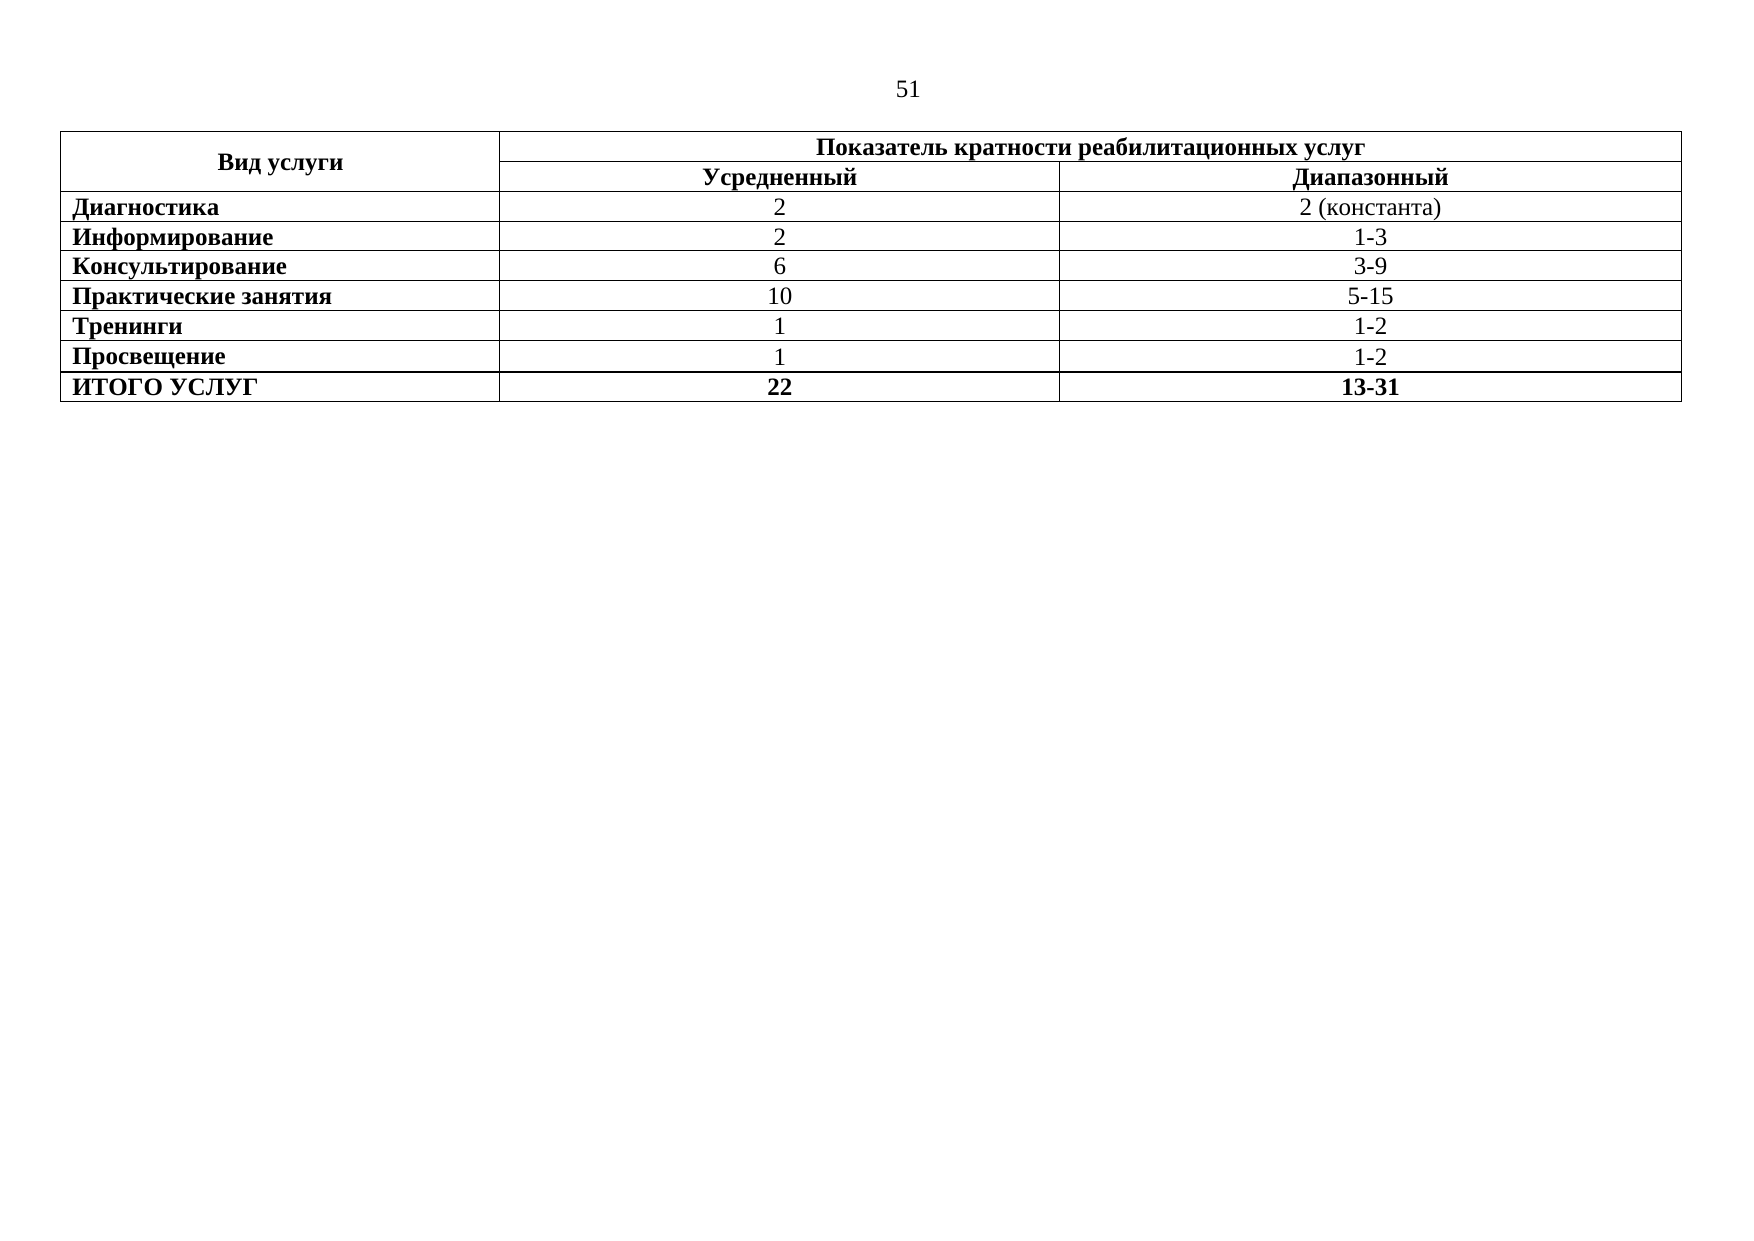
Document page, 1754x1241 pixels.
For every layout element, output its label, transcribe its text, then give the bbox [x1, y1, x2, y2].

table_cell Диапазонный [1060, 162, 1681, 191]
table_cell Усредненный [500, 162, 1059, 191]
table_cell 2 [500, 192, 1059, 221]
table_cell Консультирование [61, 251, 499, 280]
table_header Показатель кратности реабилитационных услуг [500, 132, 1681, 161]
table_cell Тренинги [61, 311, 499, 340]
table_cell 1-2 [1060, 341, 1681, 371]
table_cell 1-3 [1060, 222, 1681, 250]
table_cell Просвещение [61, 341, 499, 371]
table_cell Практические занятия [61, 281, 499, 310]
table_cell 1-2 [1060, 311, 1681, 340]
table_cell Диагностика [61, 192, 499, 221]
table_cell 2 [500, 222, 1059, 250]
table_cell 1 [500, 341, 1059, 371]
table_cell 22 [500, 373, 1059, 401]
table_cell 6 [500, 251, 1059, 280]
table_cell 3-9 [1060, 251, 1681, 280]
table_cell 2 (константа) [1060, 192, 1681, 221]
table_cell ИТОГО УСЛУГ [61, 373, 499, 401]
table_cell 1 [500, 311, 1059, 340]
table_cell 5-15 [1060, 281, 1681, 310]
table_cell 10 [500, 281, 1059, 310]
table_cell 13-31 [1060, 373, 1681, 401]
table_cell Информирование [61, 222, 499, 250]
table_header Вид услуги [61, 132, 499, 191]
